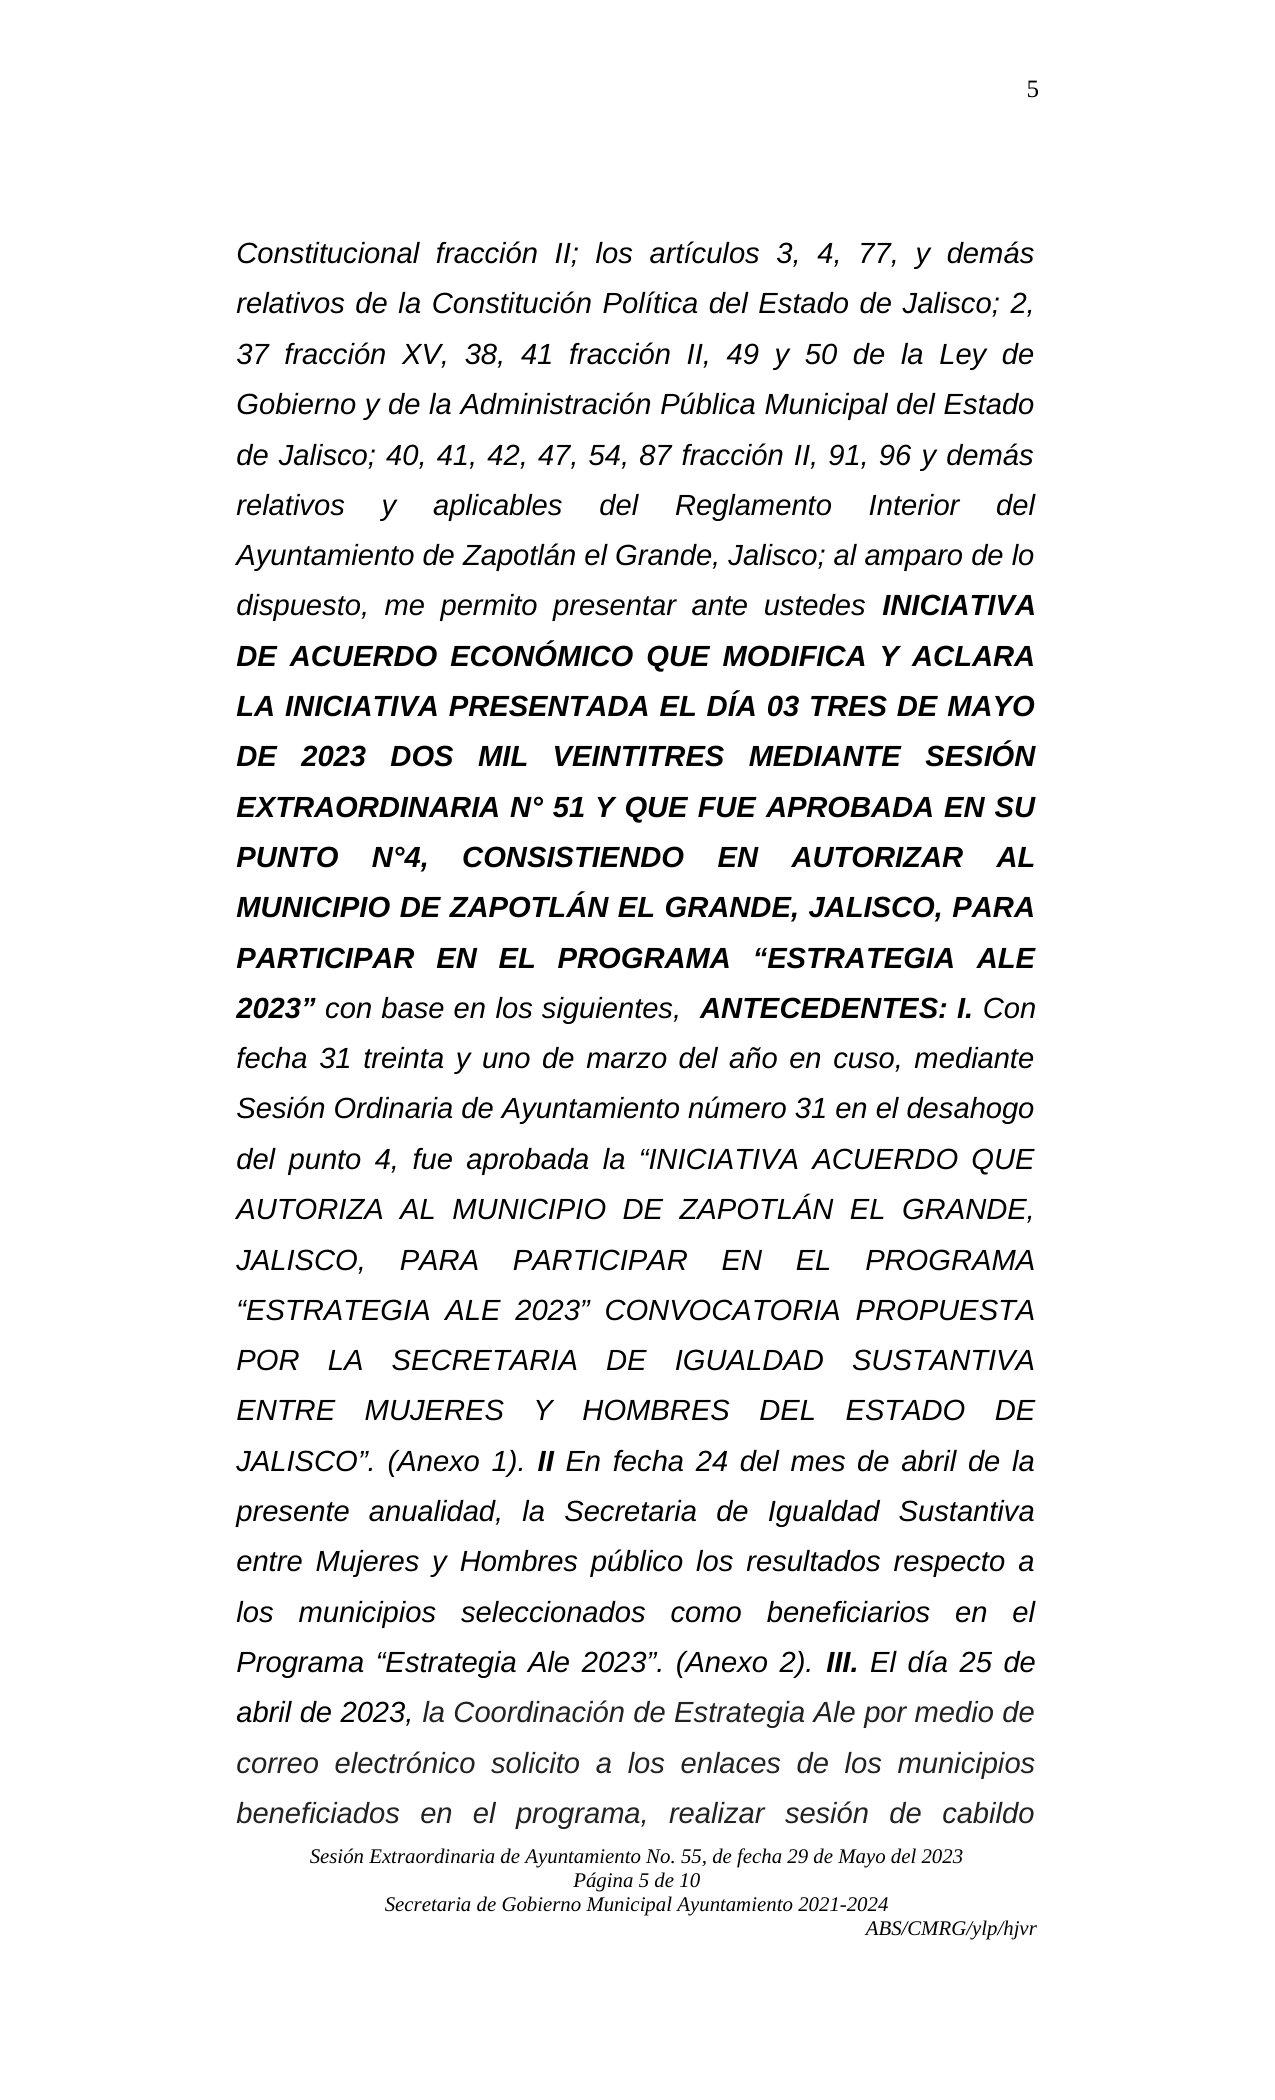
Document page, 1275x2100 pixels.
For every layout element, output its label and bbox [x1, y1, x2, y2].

text [236, 236, 1039, 1829]
